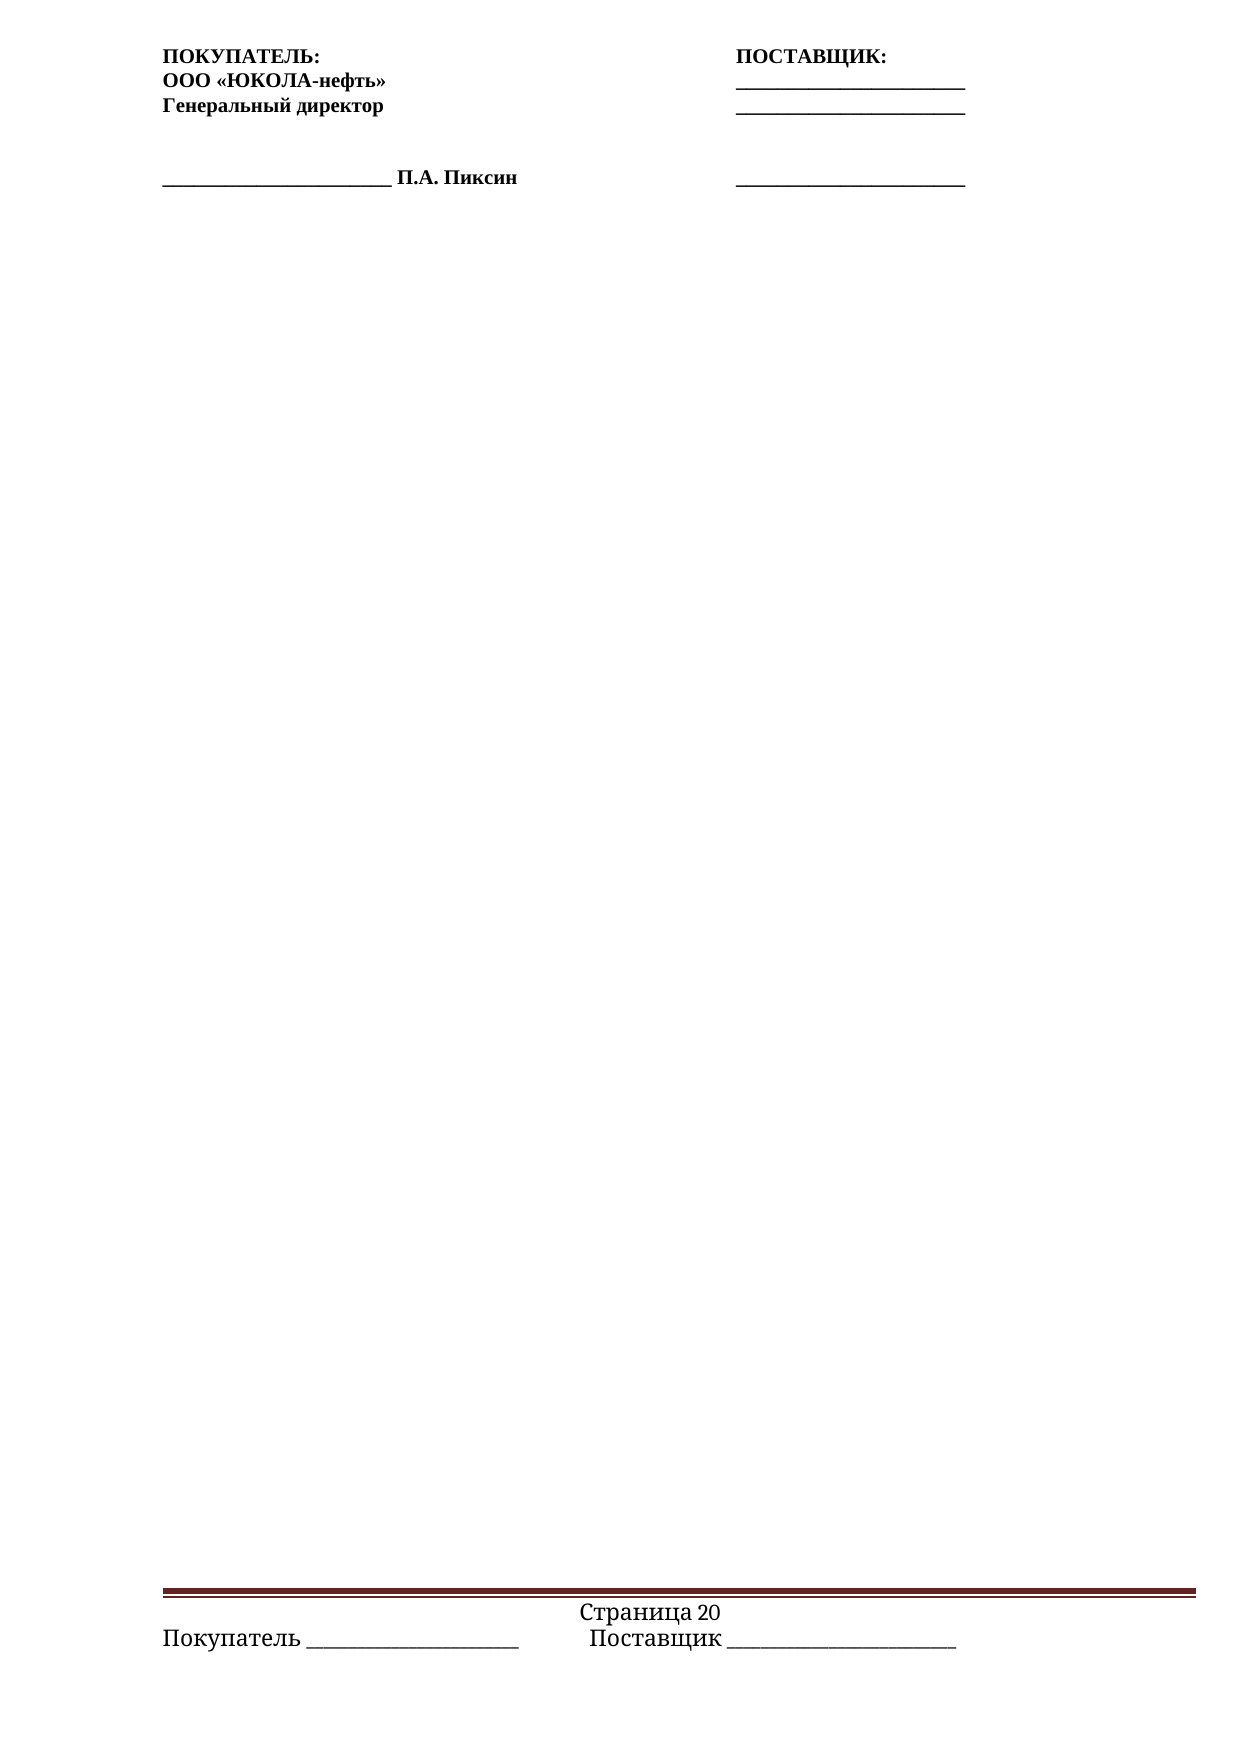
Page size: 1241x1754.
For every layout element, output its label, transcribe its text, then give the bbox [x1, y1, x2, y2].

table_header ПОКУПАТЕЛЬ: ООО «ЮКОЛА-нефть» Генеральный директор ______________________ П.А. Пиксин [151, 44, 724, 189]
table_header ПОСТАВЩИК: ______________________ ______________________ ______________________ [725, 44, 1197, 189]
